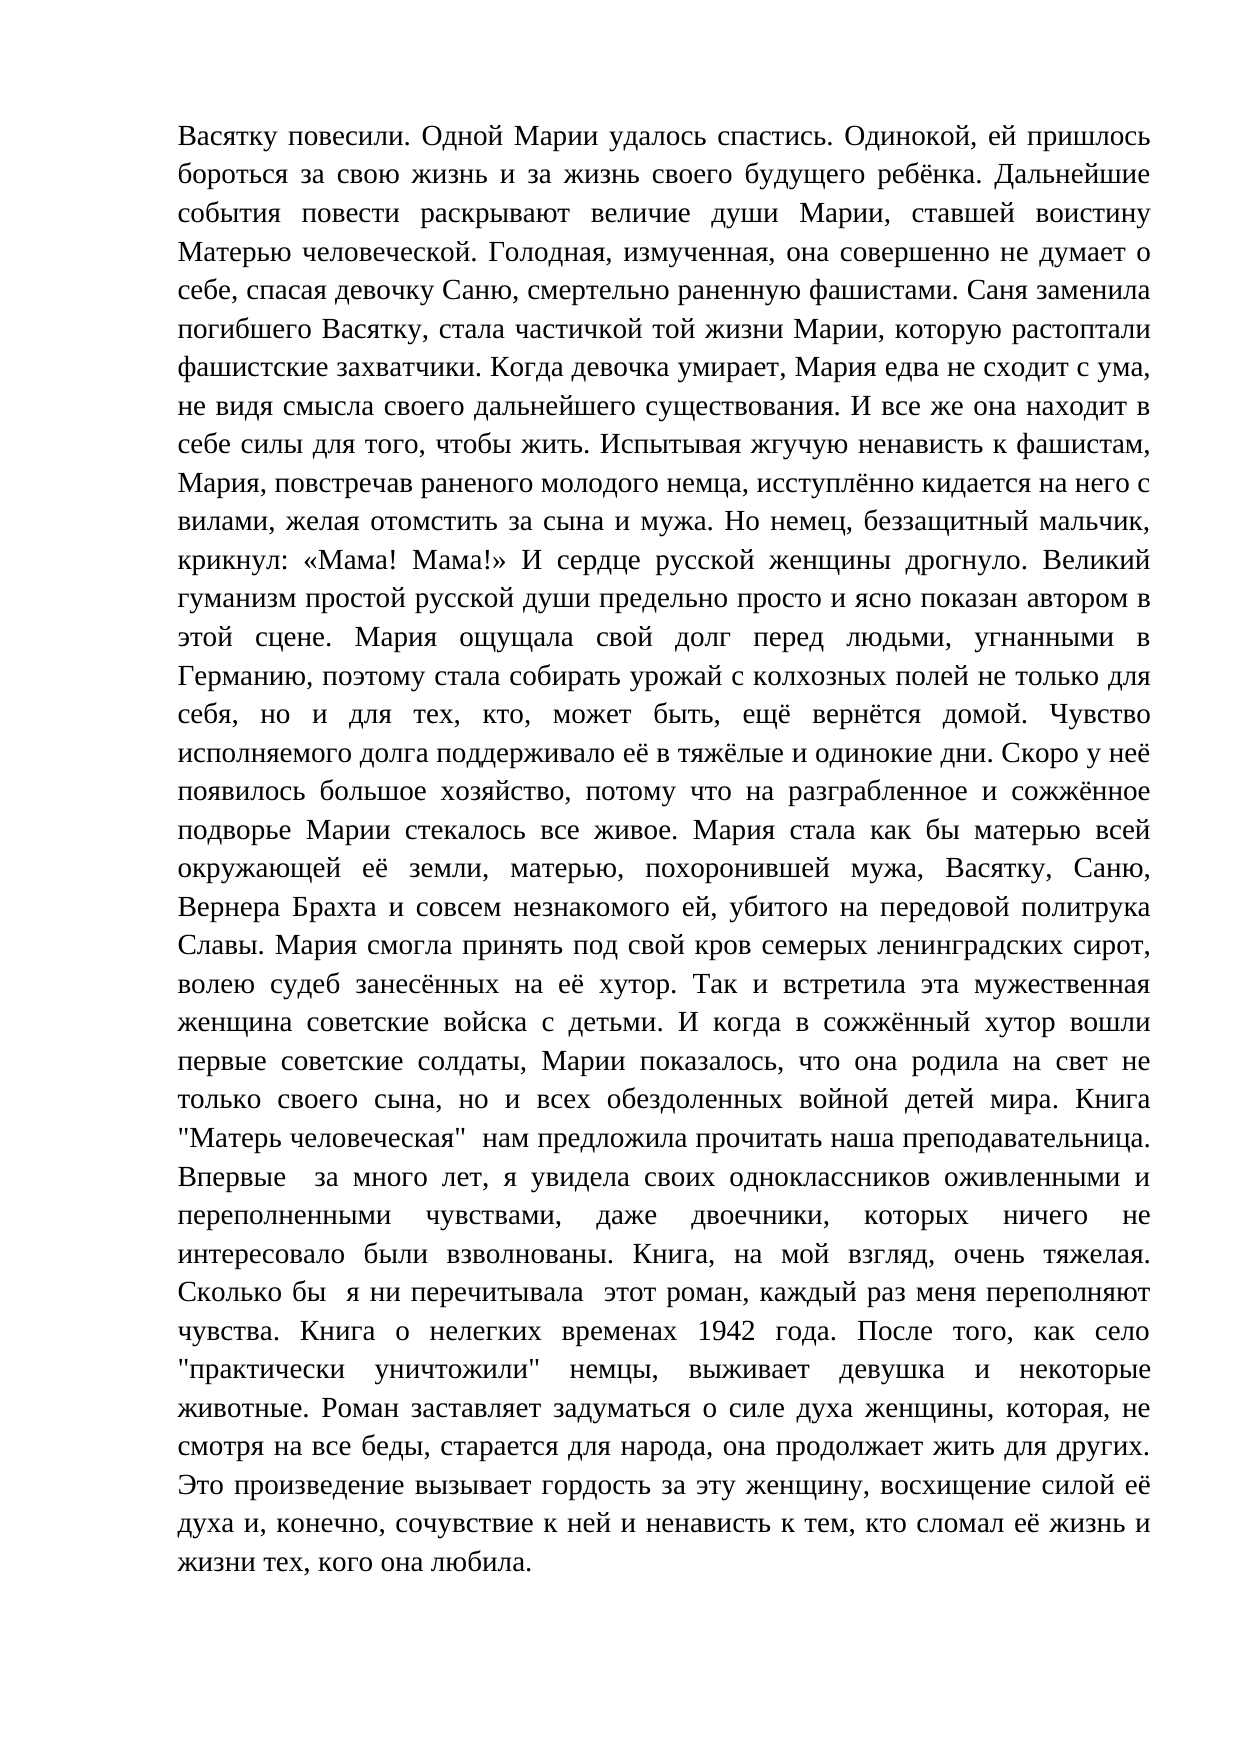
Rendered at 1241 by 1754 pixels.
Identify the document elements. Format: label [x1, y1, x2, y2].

text [177, 118, 1152, 1578]
